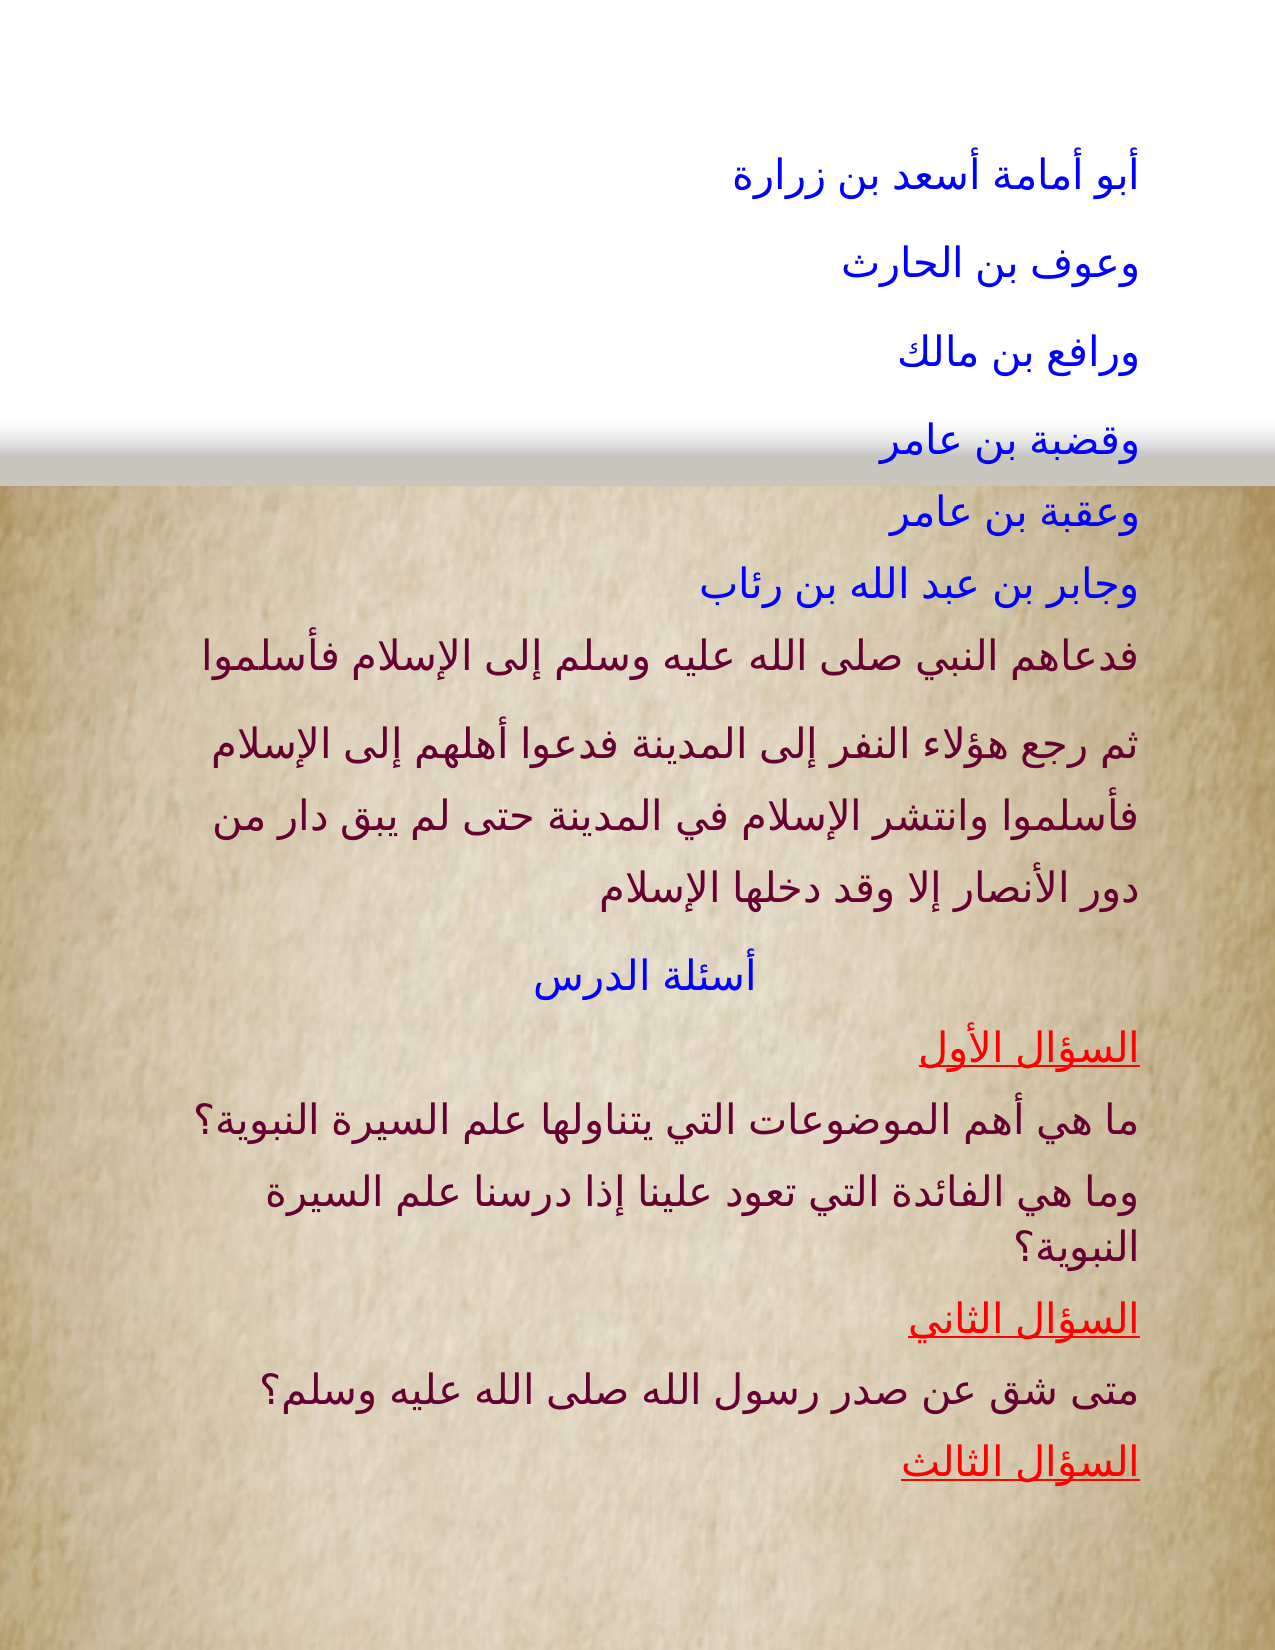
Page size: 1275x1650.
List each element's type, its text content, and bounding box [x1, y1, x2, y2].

text ورافع بن مالك [150, 327, 1140, 375]
text وعوف بن الحارث [150, 238, 1140, 286]
text السؤال الثاني [150, 1294, 1140, 1342]
text متى شق عن صدر رسول الله صلى الله عليه وسلم؟ [150, 1366, 1140, 1414]
text السؤال الأول [150, 1023, 1140, 1071]
text وما هي الفائدة التي تعود علينا إذا درسنا علم السيرة النبوية؟ [150, 1167, 1140, 1270]
text أبو أمامة أسعد بن زرارة [150, 150, 1140, 198]
text وجابر بن عبد الله بن رئاب [150, 559, 1140, 607]
text ما هي أهم الموضوعات التي يتناولها علم السيرة النبوية؟ [150, 1095, 1140, 1143]
text وعقبة بن عامر [150, 487, 1140, 535]
text أسئلة الدرس [150, 952, 1140, 1000]
text فدعاهم النبي صلى الله عليه وسلم إلى الإسلام فأسلموا [150, 631, 1140, 679]
text السؤال الثالث [150, 1437, 1140, 1485]
picture [0, 486, 1275, 1650]
text ثم رجع هؤلاء النفر إلى المدينة فدعوا أهلهم إلى الإسلام فأسلموا وانتشر الإسلام في المدينة حتى لم يبق دار من دور الأنصار إلا وقد دخلها الإسلام [150, 719, 1140, 911]
text وقضبة بن عامر [150, 416, 1140, 463]
